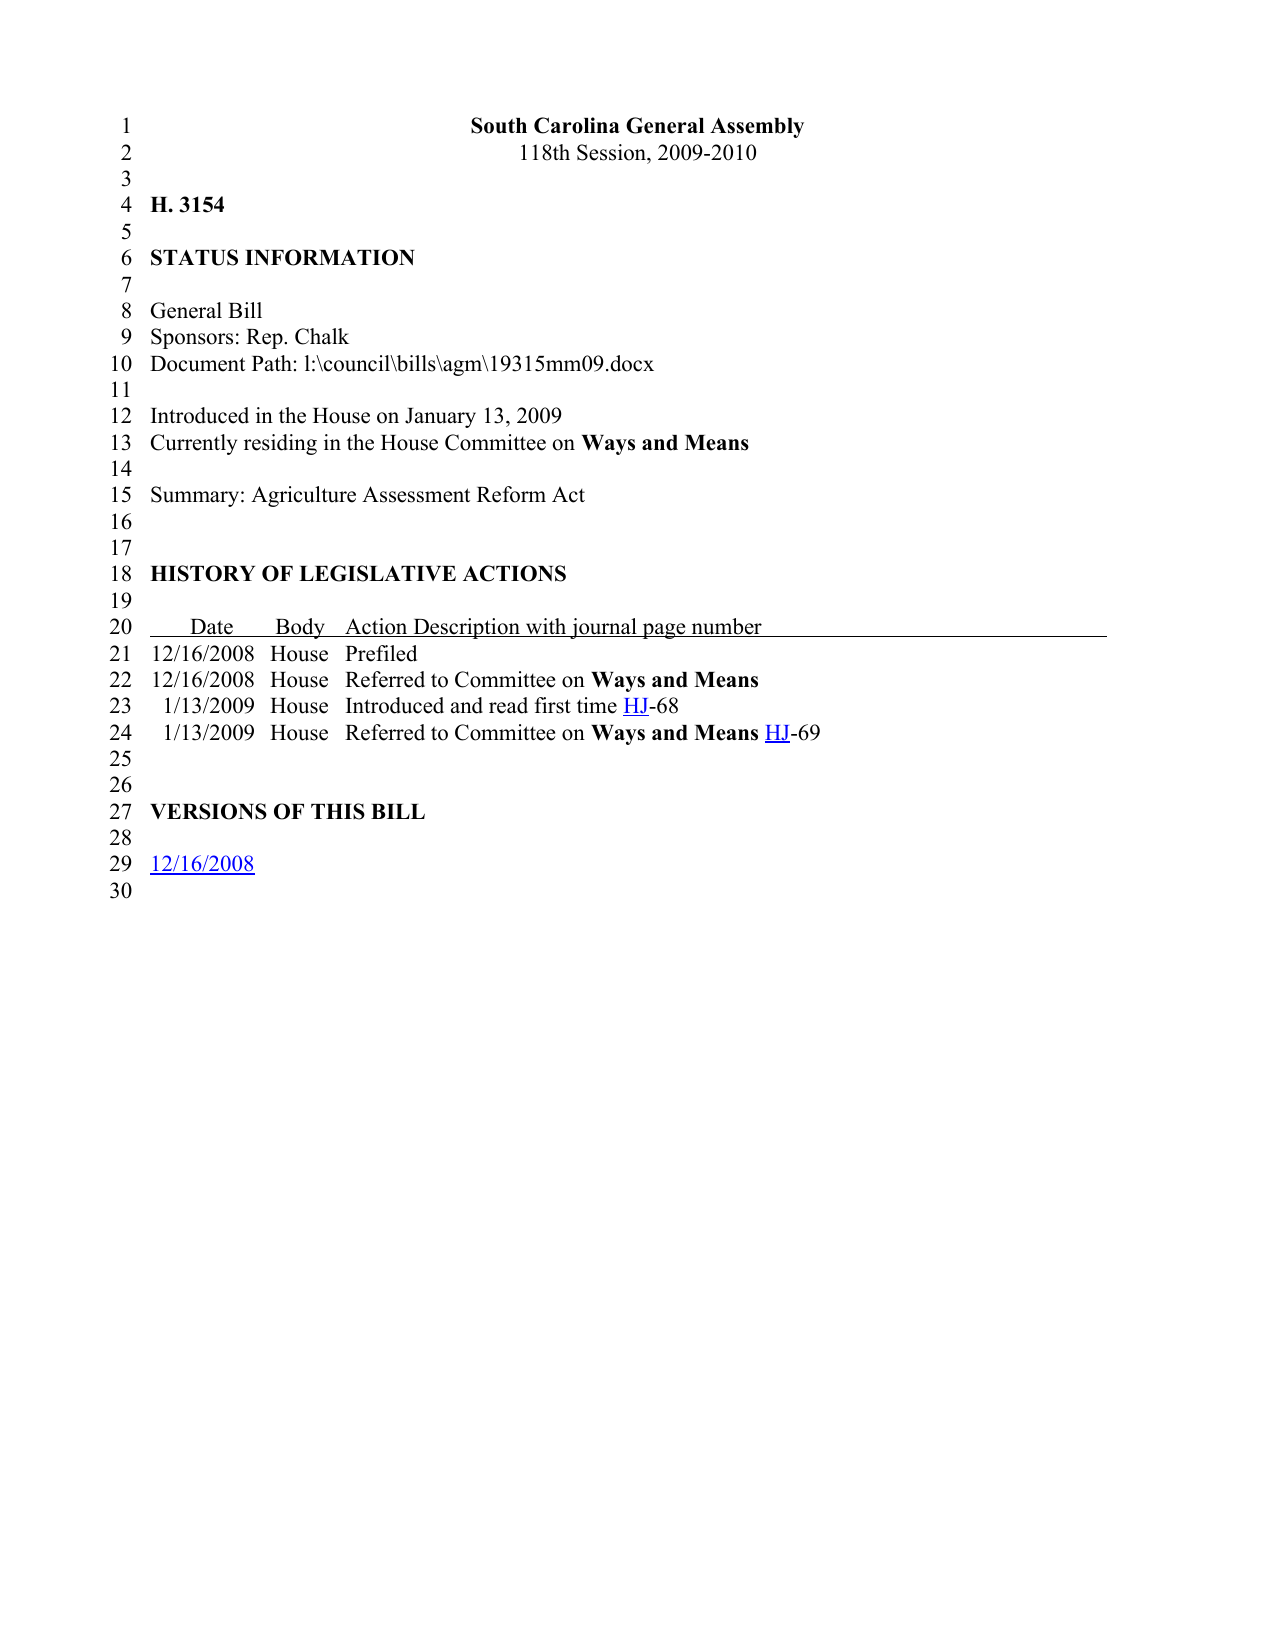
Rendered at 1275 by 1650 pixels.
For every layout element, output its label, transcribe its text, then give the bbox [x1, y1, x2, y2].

text Sponsors: Rep. Chalk [150, 323, 1125, 350]
text 12/16/2008 House Prefiled [150, 639, 1125, 666]
text 12/16/2008 [150, 850, 1125, 877]
text Document Path: l:\council\bills\agm\19315mm09.docx [150, 350, 1125, 376]
text Introduced in the House on January 13, 2009 [150, 402, 1125, 429]
text 1/13/2009 House Introduced and read first time HJ-68 [150, 692, 1125, 719]
text Date Body Action Description with journal page number [150, 613, 1125, 639]
text 1/13/2009 House Referred to Committee on Ways and Means HJ-69 [150, 719, 1125, 745]
text General Bill [150, 297, 1125, 323]
text Currently residing in the House Committee on Ways and Means [150, 429, 1125, 455]
text Summary: Agriculture Assessment Reform Act [150, 481, 1125, 508]
text 12/16/2008 House Referred to Committee on Ways and Means [150, 666, 1125, 692]
text HISTORY OF LEGISLATIVE ACTIONS [150, 561, 1125, 587]
text 118th Session, 2009-2010 [150, 139, 1125, 165]
text South Carolina General Assembly [150, 112, 1125, 139]
text VERSIONS OF THIS BILL [150, 798, 1125, 824]
text STATUS INFORMATION [150, 244, 1125, 271]
text H. 3154 [150, 192, 1125, 218]
